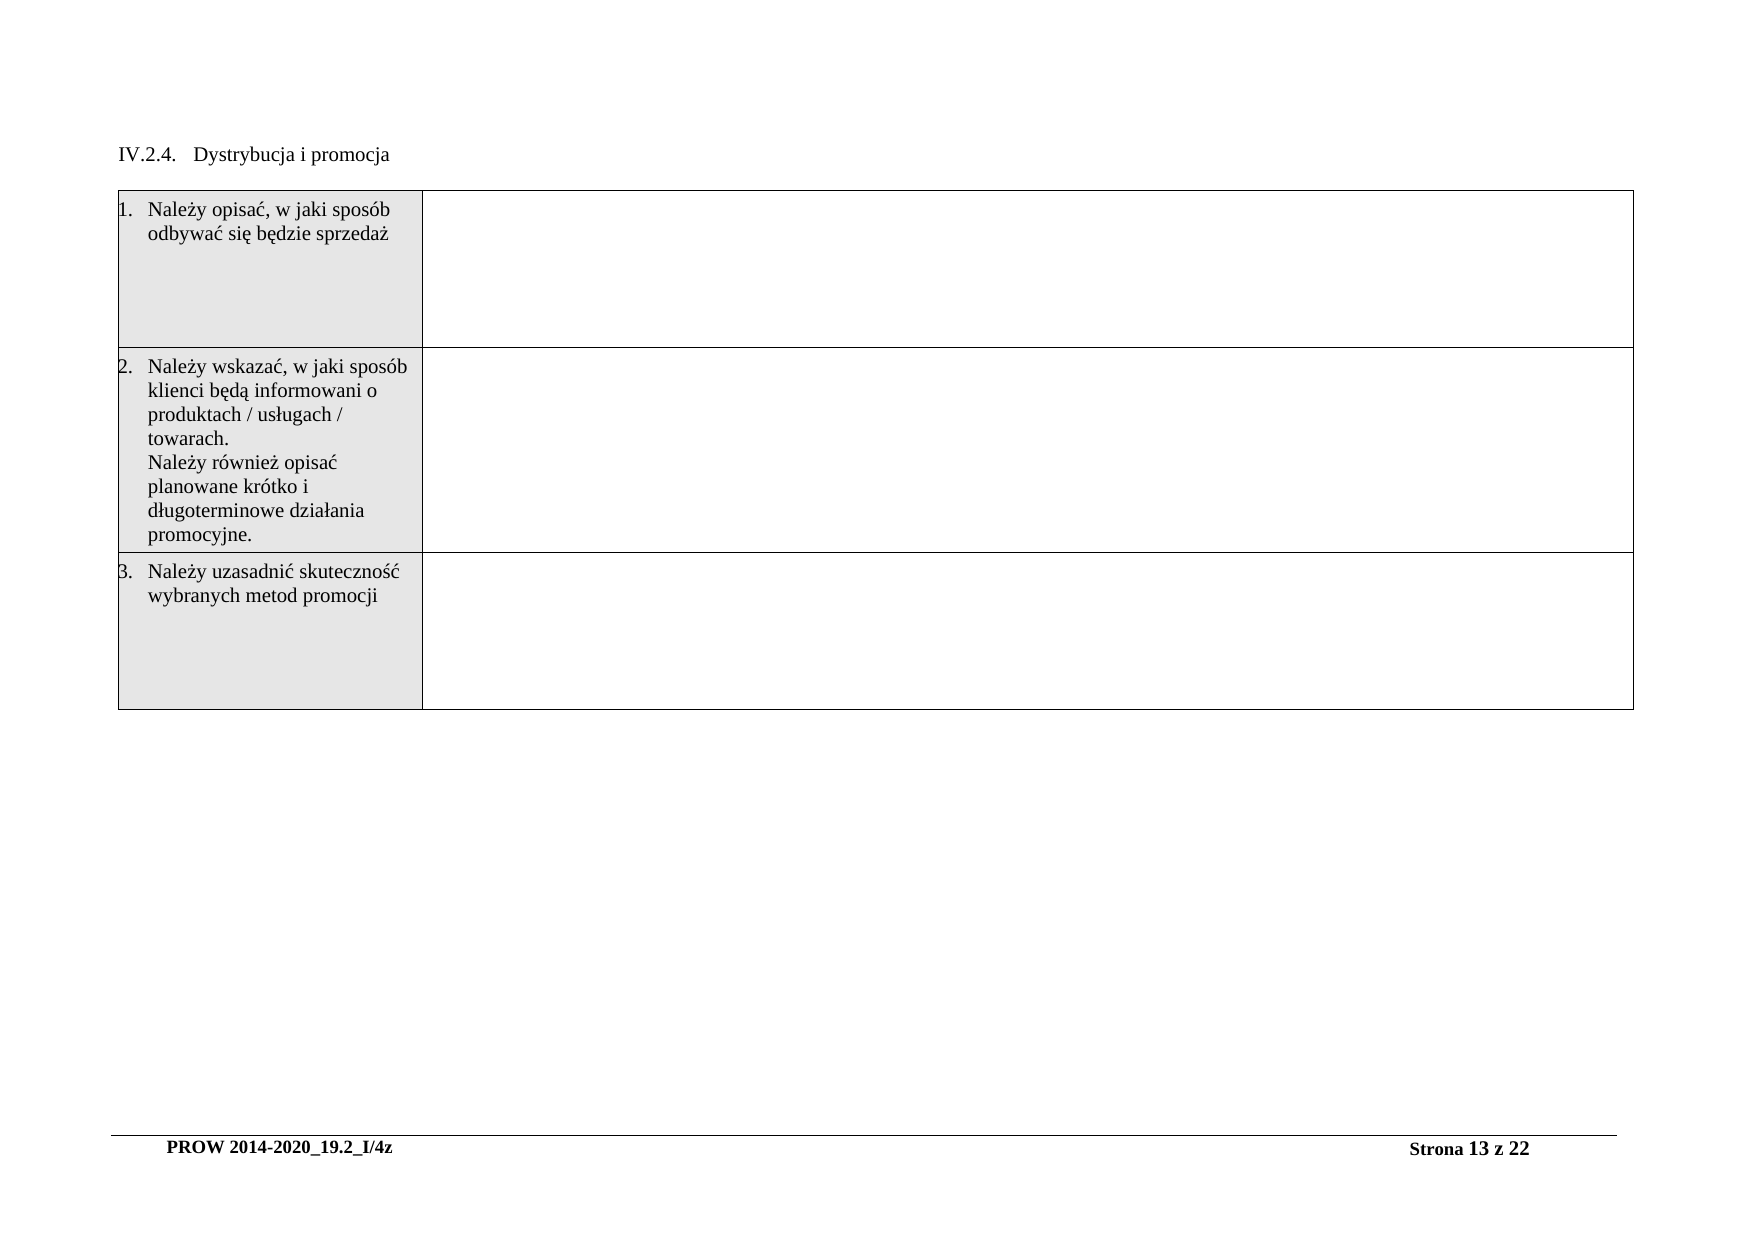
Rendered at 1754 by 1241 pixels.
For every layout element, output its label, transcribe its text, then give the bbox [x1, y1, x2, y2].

table_cell Należy wskazać, w jaki sposób klienci będą informowani o produktach / usługach / towarach. Należy również opisać planowane krótko i długoterminowe działania promocyjne. [119, 348, 422, 552]
table_cell Należy uzasadnić skuteczność wybranych metod promocji [119, 553, 422, 709]
subtitle Dystrybucja i promocja [118, 142, 1636, 166]
table_header Należy opisać, w jaki sposób odbywać się będzie sprzedaż [119, 191, 422, 347]
table_cell [423, 348, 1633, 552]
table_cell [423, 553, 1633, 709]
table_header [423, 191, 1633, 347]
